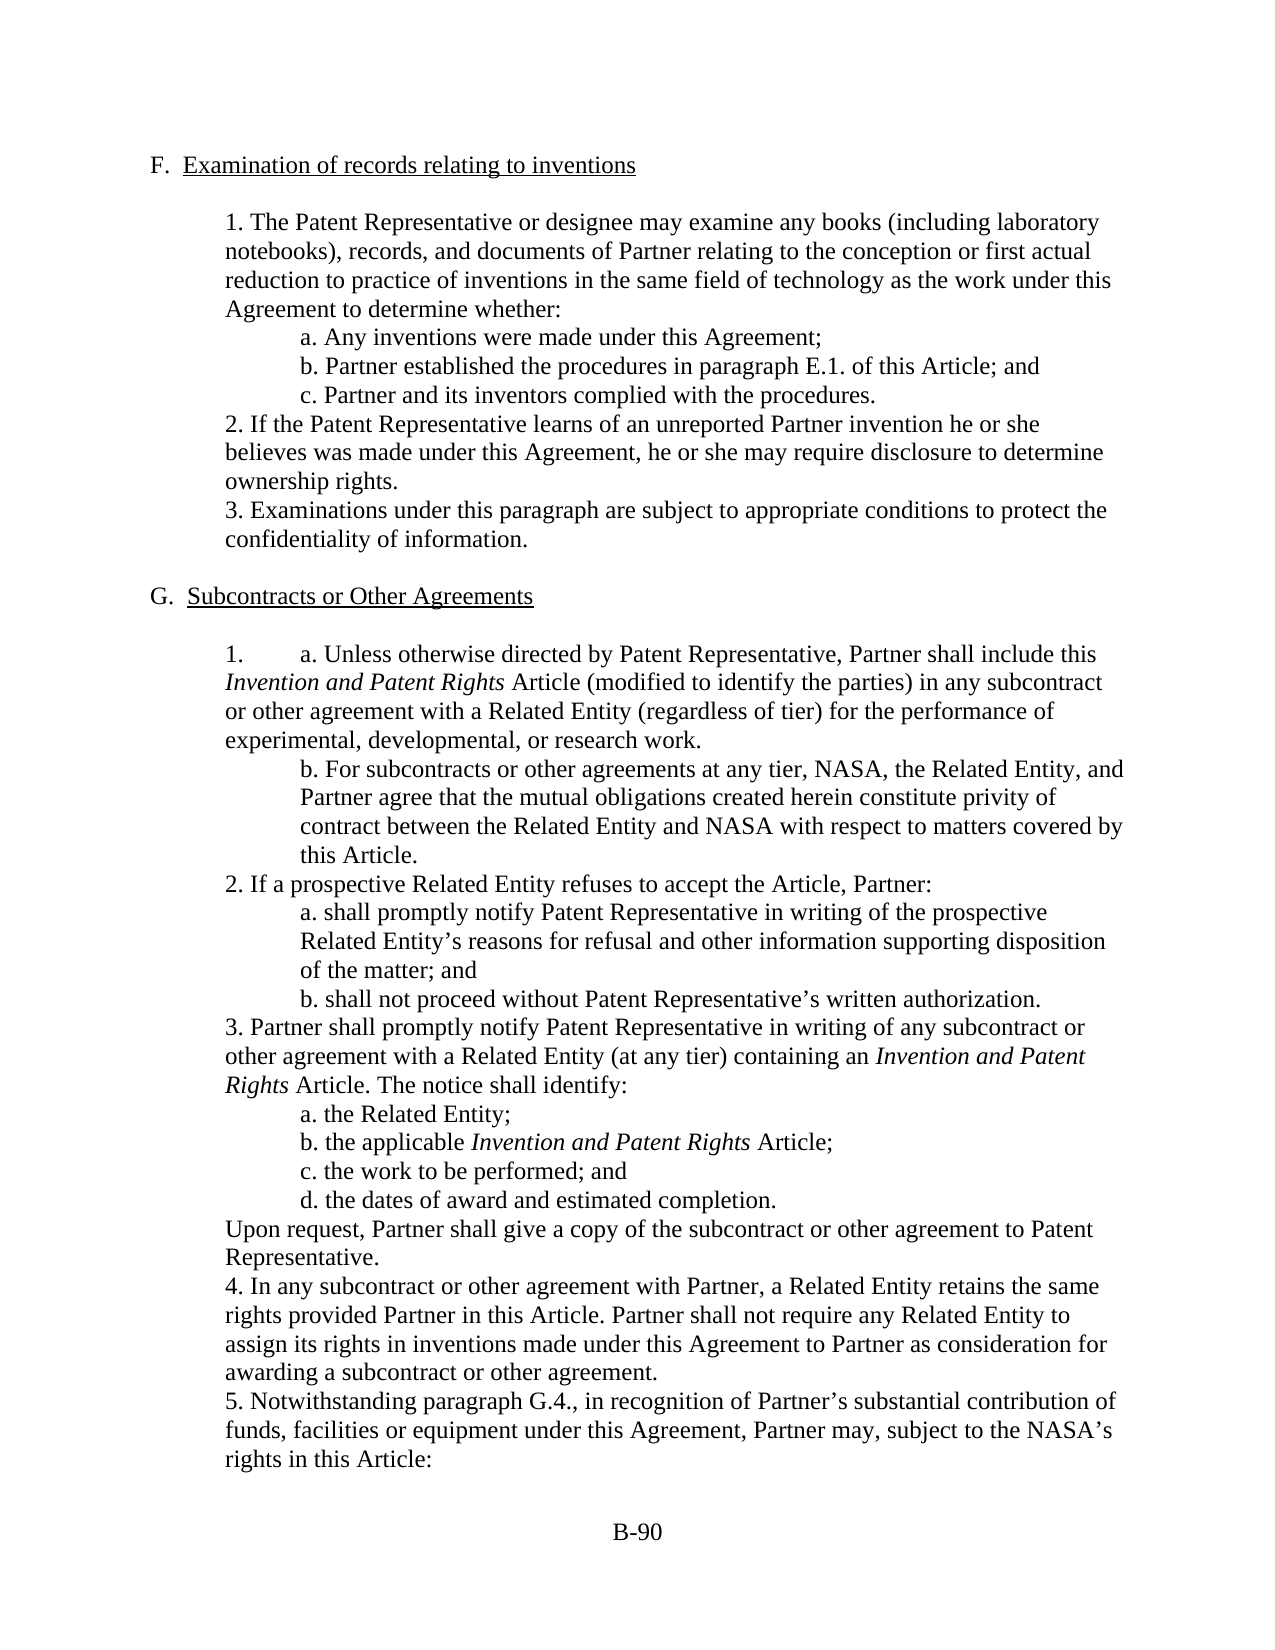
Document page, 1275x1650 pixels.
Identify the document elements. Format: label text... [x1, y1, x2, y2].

text b. the applicable Invention and Patent Rights Article; [300, 1127, 1125, 1156]
text Upon request, Partner shall give a copy of the subcontract or other agreement to Patent Representative. [225, 1214, 1125, 1271]
text 3. Examinations under this paragraph are subject to appropriate conditions to protect the confidentiality of information. [225, 495, 1125, 552]
text a. the Related Entity; [300, 1099, 1125, 1127]
text 4. In any subcontract or other agreement with Partner, a Related Entity retains the same rights provided Partner in this Article. Partner shall not require any Related Entity to assign its rights in inventions made under this Agreement to Partner as consideration for awarding a subcontract or other agreement. [225, 1271, 1125, 1386]
text 3. Partner shall promptly notify Patent Representative in writing of any subcontract or other agreement with a Related Entity (at any tier) containing an Invention and Patent Rights Article. The notice shall identify: [225, 1012, 1125, 1099]
text F. Examination of records relating to inventions [150, 150, 1125, 179]
text c. the work to be performed; and [300, 1156, 1125, 1185]
text b. shall not proceed without Patent Representative’s written authorization. [300, 984, 1125, 1012]
text a. shall promptly notify Patent Representative in writing of the prospective Related Entity’s reasons for refusal and other information supporting disposition of the matter; and [300, 897, 1125, 984]
text d. the dates of award and estimated completion. [300, 1185, 1125, 1214]
text b. Partner established the procedures in paragraph E.1. of this Article; and [300, 351, 1125, 380]
text a. Any inventions were made under this Agreement; [300, 322, 1125, 351]
text 2. If the Patent Representative learns of an unreported Partner invention he or she believes was made under this Agreement, he or she may require disclosure to determine ownership rights. [225, 409, 1125, 495]
text b. For subcontracts or other agreements at any tier, NASA, the Related Entity, and Partner agree that the mutual obligations created herein constitute privity of contract between the Related Entity and NASA with respect to matters covered by this Article. [300, 754, 1125, 869]
text 5. Notwithstanding paragraph G.4., in recognition of Partner’s substantial contribution of funds, facilities or equipment under this Agreement, Partner may, subject to the NASA’s rights in this Article: [225, 1386, 1125, 1472]
text G. Subcontracts or Other Agreements [150, 581, 1125, 610]
text 2. If a prospective Related Entity refuses to accept the Article, Partner: [225, 869, 1125, 897]
text c. Partner and its inventors complied with the procedures. [300, 380, 1125, 409]
text 1. The Patent Representative or designee may examine any books (including laboratory notebooks), records, and documents of Partner relating to the conception or first actual reduction to practice of inventions in the same field of technology as the work under this Agreement to determine whether: [225, 207, 1125, 322]
text 1. a. Unless otherwise directed by Patent Representative, Partner shall include this Invention and Patent Rights Article (modified to identify the parties) in any subcontract or other agreement with a Related Entity (regardless of tier) for the performance of experimental, developmental, or research work. [225, 639, 1125, 754]
